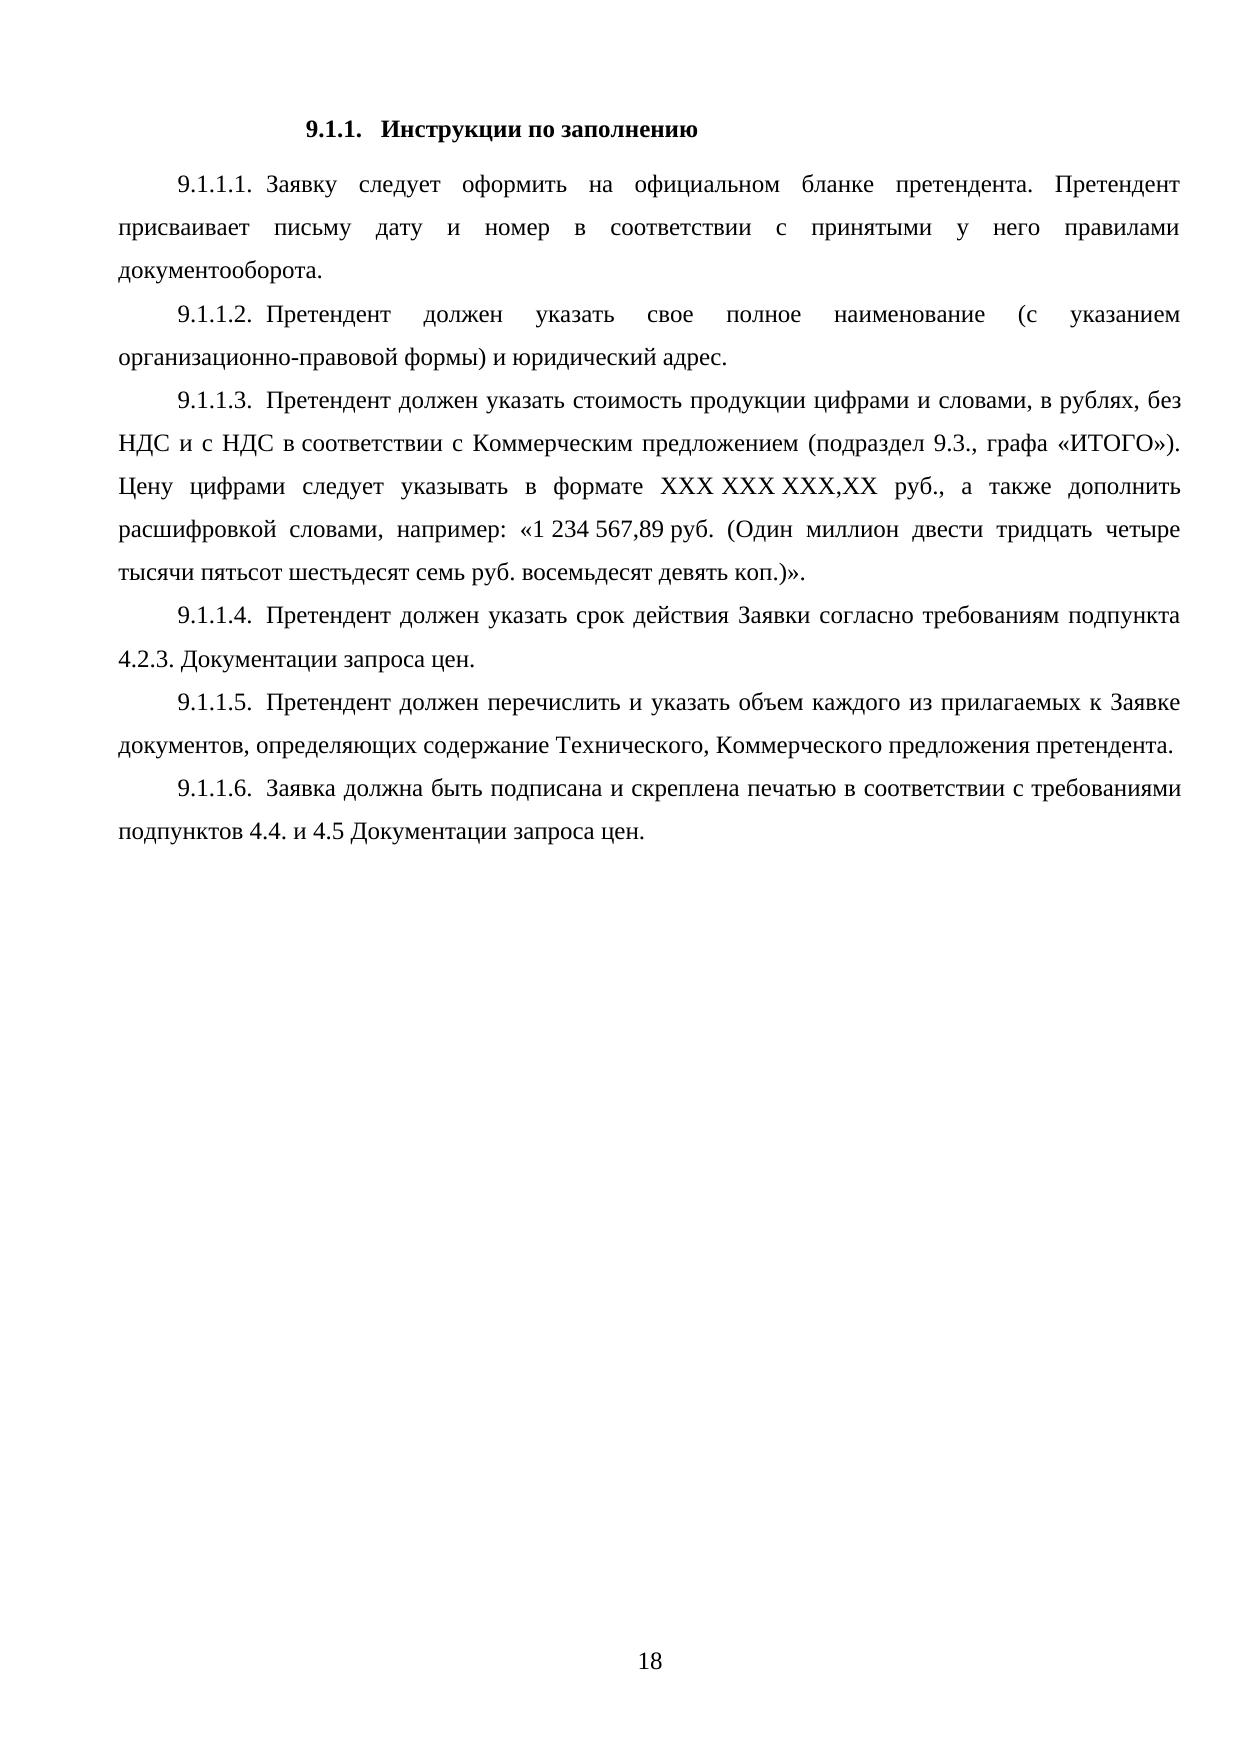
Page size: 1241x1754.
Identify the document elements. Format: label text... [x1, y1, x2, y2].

list Инструкции по заполнению [306, 114, 1181, 142]
list Претендент должен перечислить и указать объем каждого из прилагаемых к Заявке документов, определяющих содержание Технического, Коммерческого предложения претендента. [118, 687, 1181, 759]
list Заявку следует оформить на официальном бланке претендента. Претендент присваивает письму дату и номер в соответствии с принятыми у него правилами документооборота. [118, 169, 1181, 284]
list Претендент должен указать стоимость продукции цифрами и словами, в рублях, без НДС и с НДС в соответствии с Коммерческим предложением (подраздел 9.3., графа «ИТОГО»). Цену цифрами следует указывать в формате ХХХ ХХХ ХХХ,ХХ руб., а также дополнить расшифровкой словами, например: «1 234 567,89 руб. (Один миллион двести тридцать четыре тысячи пятьсот шестьдесят семь руб. восемьдесят девять коп.)». [118, 385, 1181, 586]
list Претендент должен указать свое полное наименование (с указанием организационно-правовой формы) и юридический адрес. [118, 299, 1181, 371]
list Заявка должна быть подписана и скреплена печатью в соответствии с требованиями подпунктов 4.4. и 4.5 Документации запроса цен. [118, 773, 1181, 845]
list Претендент должен указать срок действия Заявки согласно требованиям подпункта 4.2.3. Документации запроса цен. [118, 601, 1181, 672]
